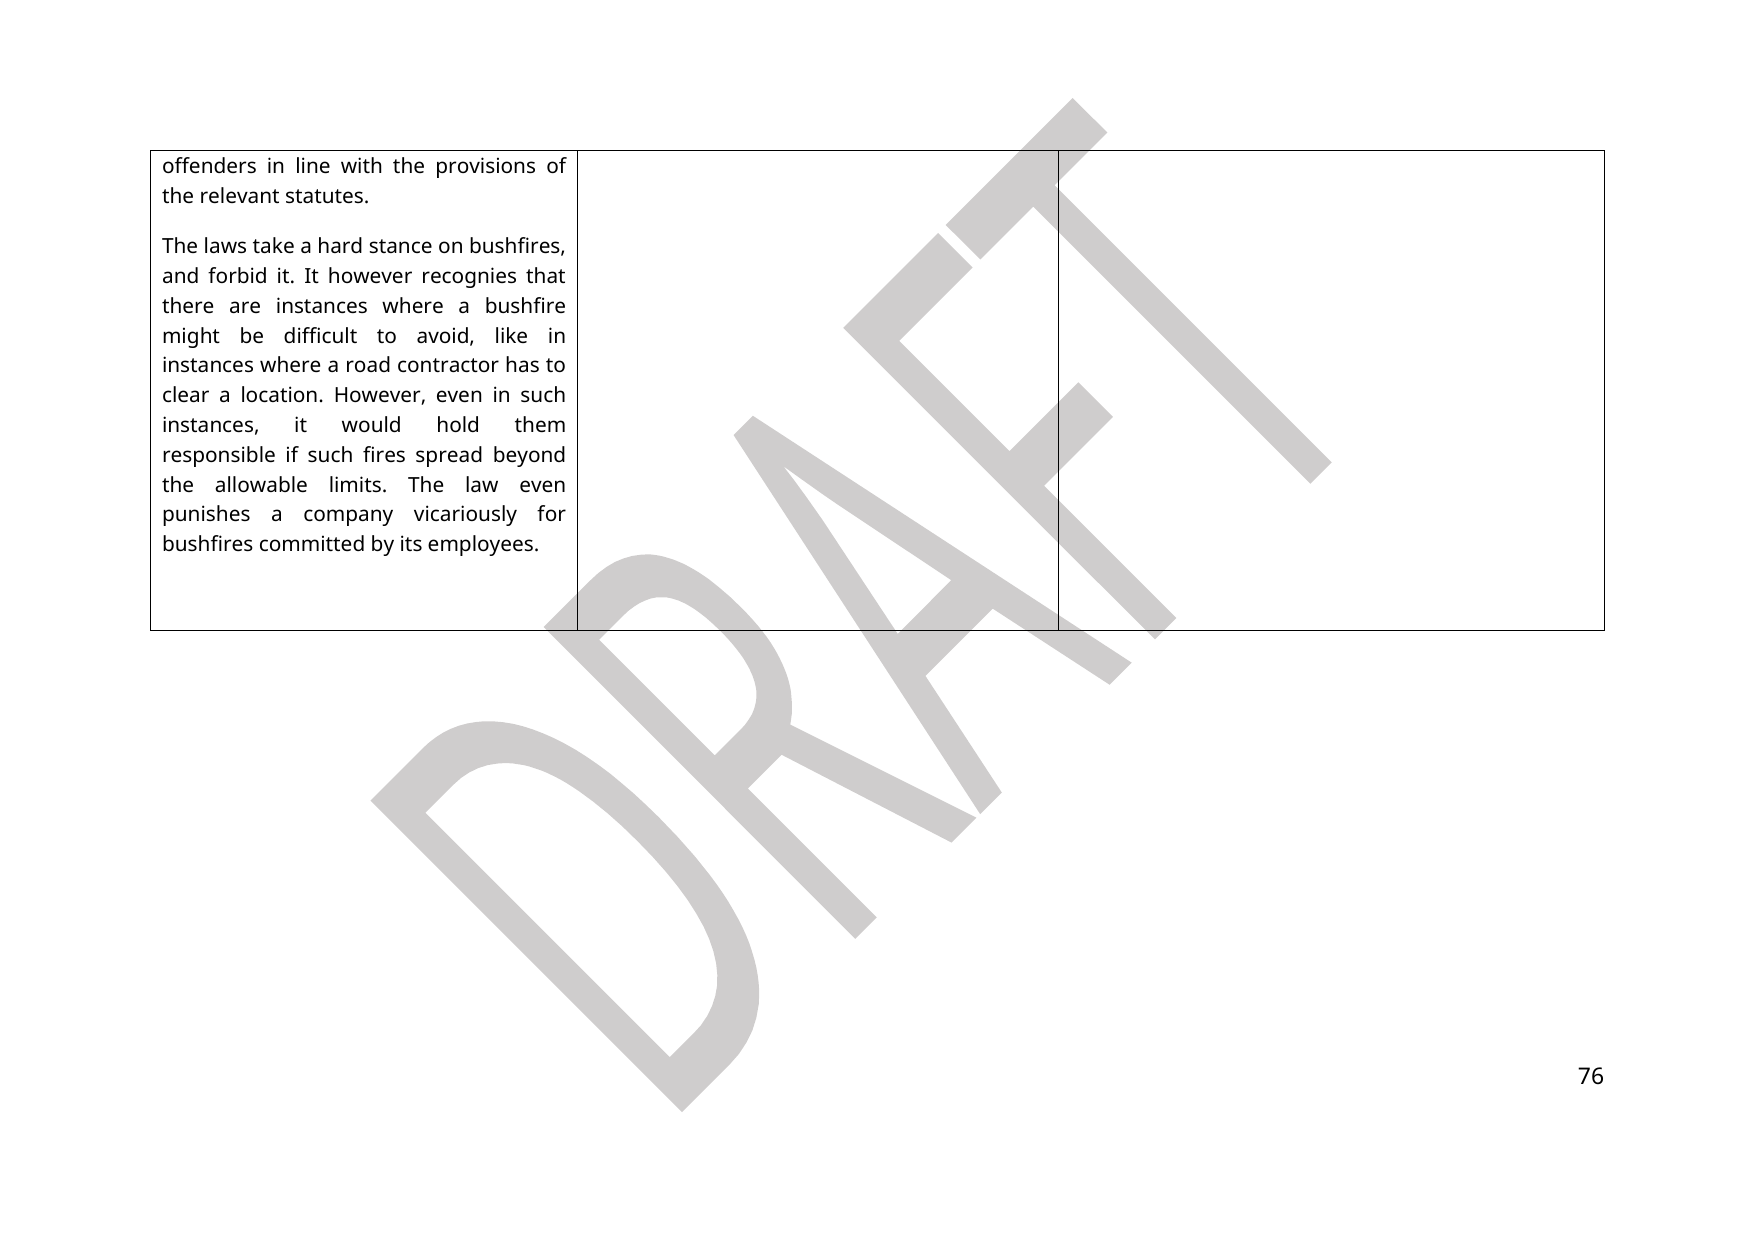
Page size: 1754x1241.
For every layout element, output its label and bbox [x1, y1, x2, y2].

table_cell [1059, 151, 1604, 630]
table_cell [151, 151, 577, 630]
table_cell [578, 151, 1058, 630]
